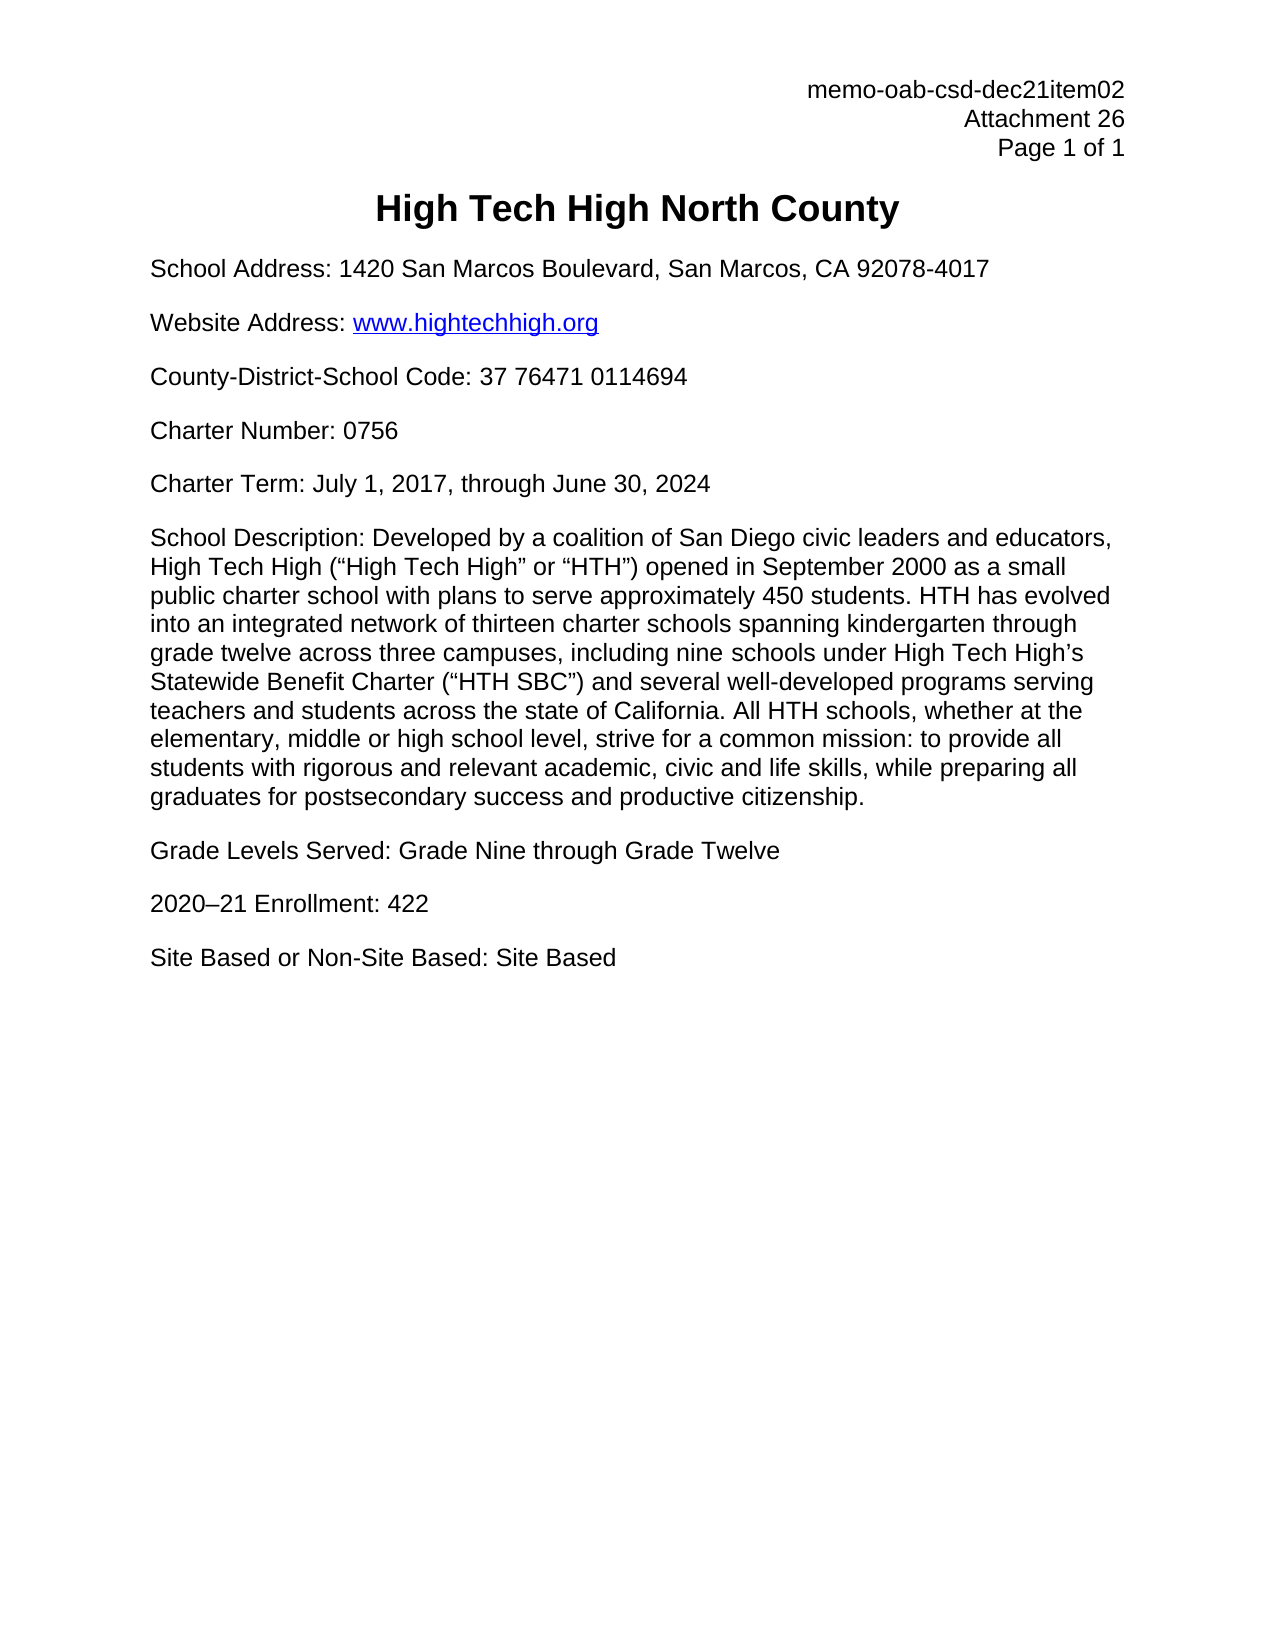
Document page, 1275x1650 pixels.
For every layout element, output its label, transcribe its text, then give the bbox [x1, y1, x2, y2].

text School Description: Developed by a coalition of San Diego civic leaders and educators, High Tech High (“High Tech High” or “HTH”) opened in September 2000 as a small public charter school with plans to serve approximately 450 students. HTH has evolved into an integrated network of thirteen charter schools spanning kindergarten through grade twelve across three campuses, including nine schools under High Tech High’s Statewide Benefit Charter (“HTH SBC”) and several well-developed programs serving teachers and students across the state of California. All HTH schools, whether at the elementary, middle or high school level, strive for a common mission: to provide all students with rigorous and relevant academic, civic and life skills, while preparing all graduates for postsecondary success and productive citizenship. [150, 523, 1125, 811]
text Website Address: www.hightechhigh.org [150, 308, 1125, 337]
text Charter Number: 0756 [150, 416, 1125, 444]
text Charter Term: July 1, 2017, through June 30, 2024 [150, 469, 1125, 498]
text Site Based or Non-Site Based: Site Based [150, 943, 1125, 972]
subtitle High Tech High North County [150, 186, 1125, 229]
text County-District-School Code: 37 76471 0114694 [150, 362, 1125, 391]
text 2020–21 Enrollment: 422 [150, 889, 1125, 918]
text School Address: 1420 San Marcos Boulevard, San Marcos, CA 92078-4017 [150, 254, 1125, 283]
text Grade Levels Served: Grade Nine through Grade Twelve [150, 836, 1125, 864]
